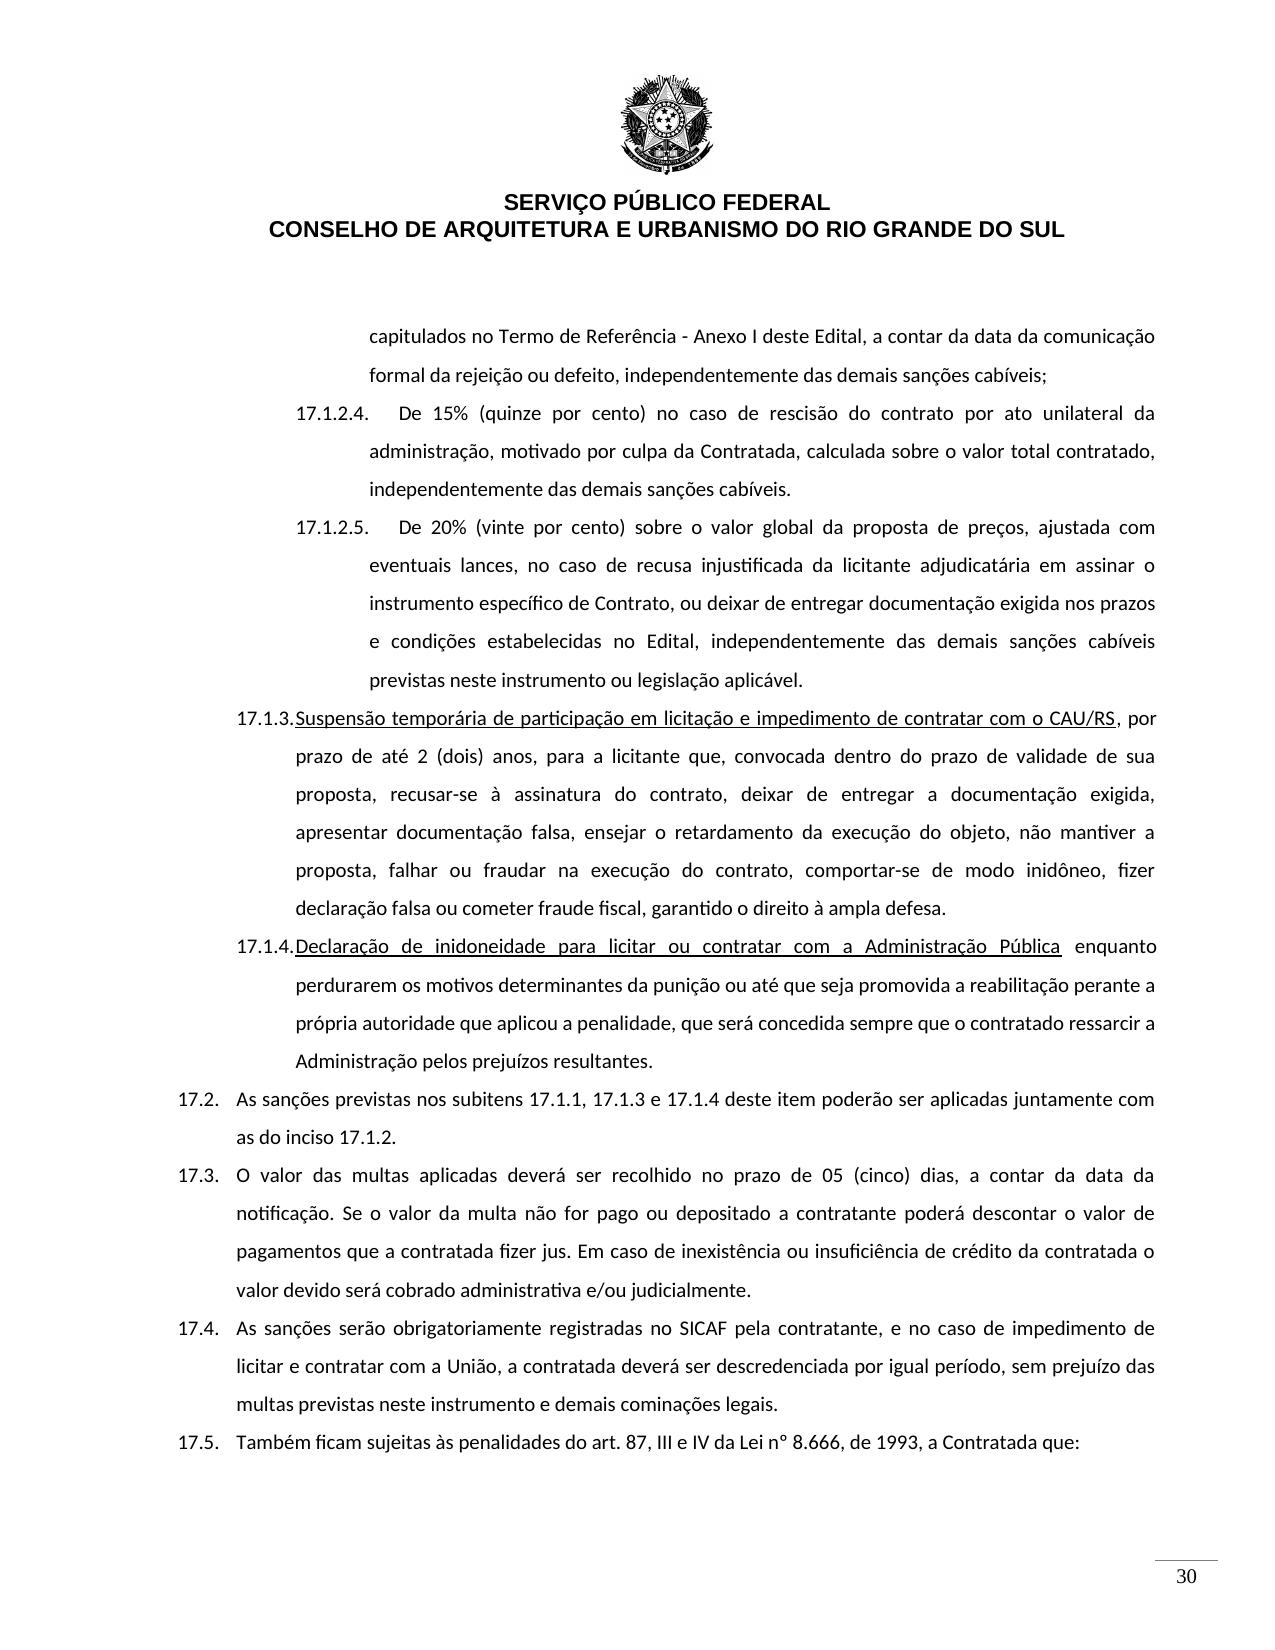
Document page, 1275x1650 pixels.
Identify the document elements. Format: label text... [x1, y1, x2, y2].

list Suspensão temporária de participação em licitação e impedimento de contratar com o CAU/RS, por prazo de até 2 (dois) anos, para a licitante que, convocada dentro do prazo de validade de sua proposta, recusar-se à assinatura do contrato, deixar de entregar a documentação exigida, apresentar documentação falsa, ensejar o retardamento da execução do objeto, não mantiver a proposta, falhar ou fraudar na execução do contrato, comportar-se de modo inidôneo, fizer declaração falsa ou cometer fraude fiscal, garantido o direito à ampla defesa. [236, 705, 1157, 921]
list Também ficam sujeitas às penalidades do art. 87, III e IV da Lei nº 8.666, de Contratada que: [177, 1429, 1157, 1455]
list Declaração de inidoneidade para licitar ou contratar com a Administração Pública enquanto perdurarem os motivos determinantes da punição ou até que seja promovida a reabilitação perante a própria autoridade que aplicou a penalidade, que será concedida sempre que o contratado ressarcir a Administração pelos prejuízos resultantes. [236, 934, 1157, 1073]
list O valor das multas aplicadas deverá ser recolhido no prazo de 05 (cinco) dias, a contar da data da notificação. Se o valor da multa não for pago ou depositado a contratante poderá descontar o valor de pagamentos que a contratada fizer jus. Em caso de inexistência ou insuficiência de crédito da contratada o valor devido será cobrado administrativa e/ou judicialmente. [177, 1162, 1157, 1302]
picture [620, 75, 714, 175]
list De 20% (vinte por cento) sobre o valor global da proposta de preços, ajustada com eventuais lances, no caso de recusa injustificada da licitante adjudicatária em assinar o instrumento específico de Contrato, ou deixar de entregar documentação exigida nos prazos e condições estabelecidas no Edital, independentemente das demais sanções cabíveis previstas neste instrumento ou legislação aplicável. [295, 514, 1157, 692]
list As sanções previstas nos subitens 17.1.1, 17.1.3 e 17.1.4 deste item poderão ser aplicadas juntamente com as do inciso 17.1.2. [177, 1086, 1157, 1150]
list De 15% (quinze por cento) no caso de rescisão do contrato por ato unilateral da administração, motivado por culpa da Contratada, calculada sobre o valor total contratado, independentemente das demais sanções cabíveis. [295, 400, 1157, 502]
list As sanções serão obrigatoriamente registradas no SICAF pela contratante, e no caso de impedimento de licitar e contratar com a União, a contratada deverá ser descredenciada por igual período, sem prejuízo das multas previstas neste instrumento e demais cominações legais. [177, 1315, 1157, 1417]
